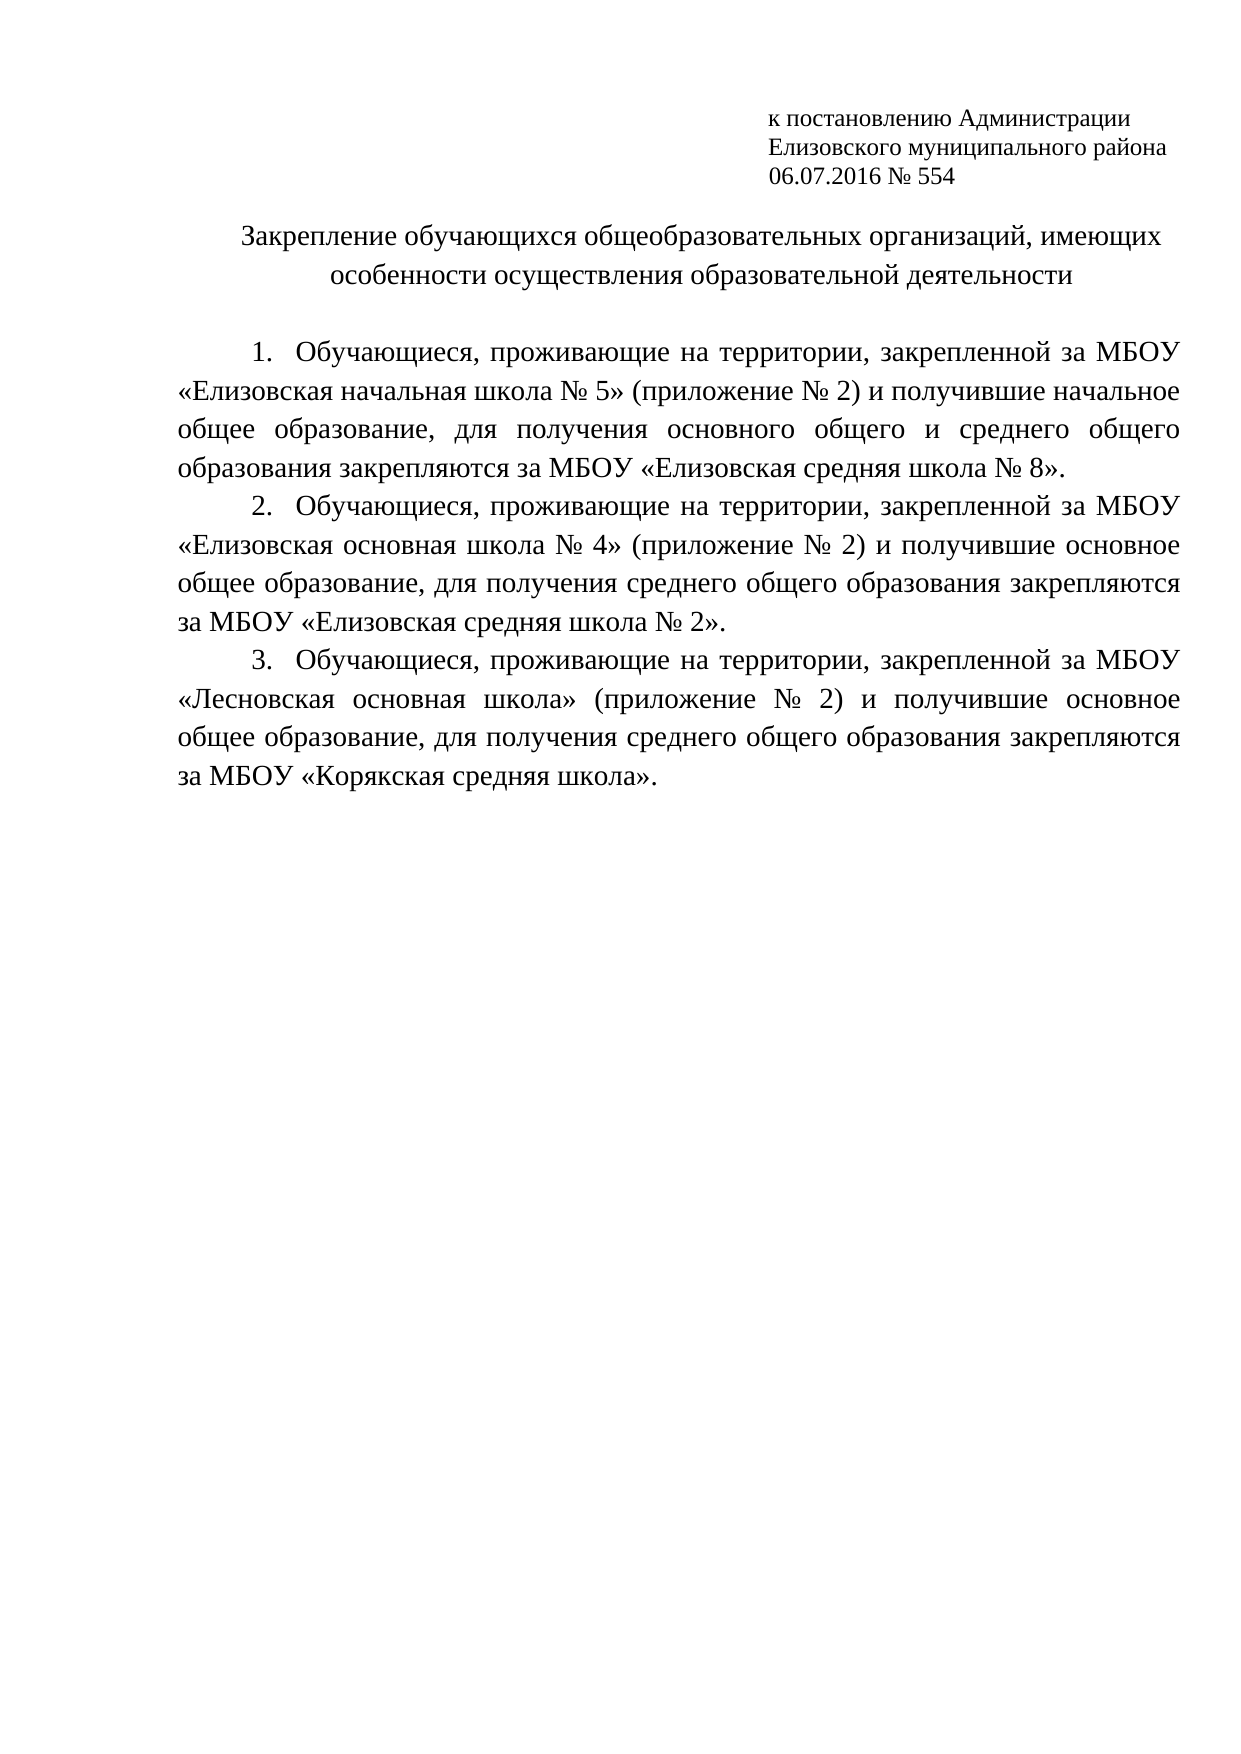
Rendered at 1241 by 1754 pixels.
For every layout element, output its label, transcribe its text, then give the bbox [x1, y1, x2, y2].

text Елизовского муниципального района [177, 132, 1181, 161]
text Закрепление обучающихся общеобразовательных организаций, имеющих особенности осуществления образовательной деятельности [222, 218, 1181, 291]
list Обучающиеся, проживающие на территории, закрепленной за МБОУ «Елизовская начальная школа № 5» (приложение № 2) и получившие начальное общее образование, для получения основного общего и среднего общего образования закрепляются за МБОУ «Елизовская средняя школа № 8». [177, 334, 1181, 483]
list Обучающиеся, проживающие на территории, закрепленной за МБОУ «Лесновская основная школа» (приложение № 2) и получившие основное общее образование, для получения среднего общего образования закрепляются за МБОУ «Корякская средняя школа». [177, 642, 1181, 792]
text к постановлению Администрации [177, 103, 1181, 132]
text 06.07.2016 № 554 [177, 161, 1181, 190]
list Обучающиеся, проживающие на территории, закрепленной за МБОУ «Елизовская основная школа № 4» (приложение № 2) и получившие основное общее образование, для получения среднего общего образования закрепляются за МБОУ «Елизовская средняя школа № 2». [177, 488, 1181, 637]
